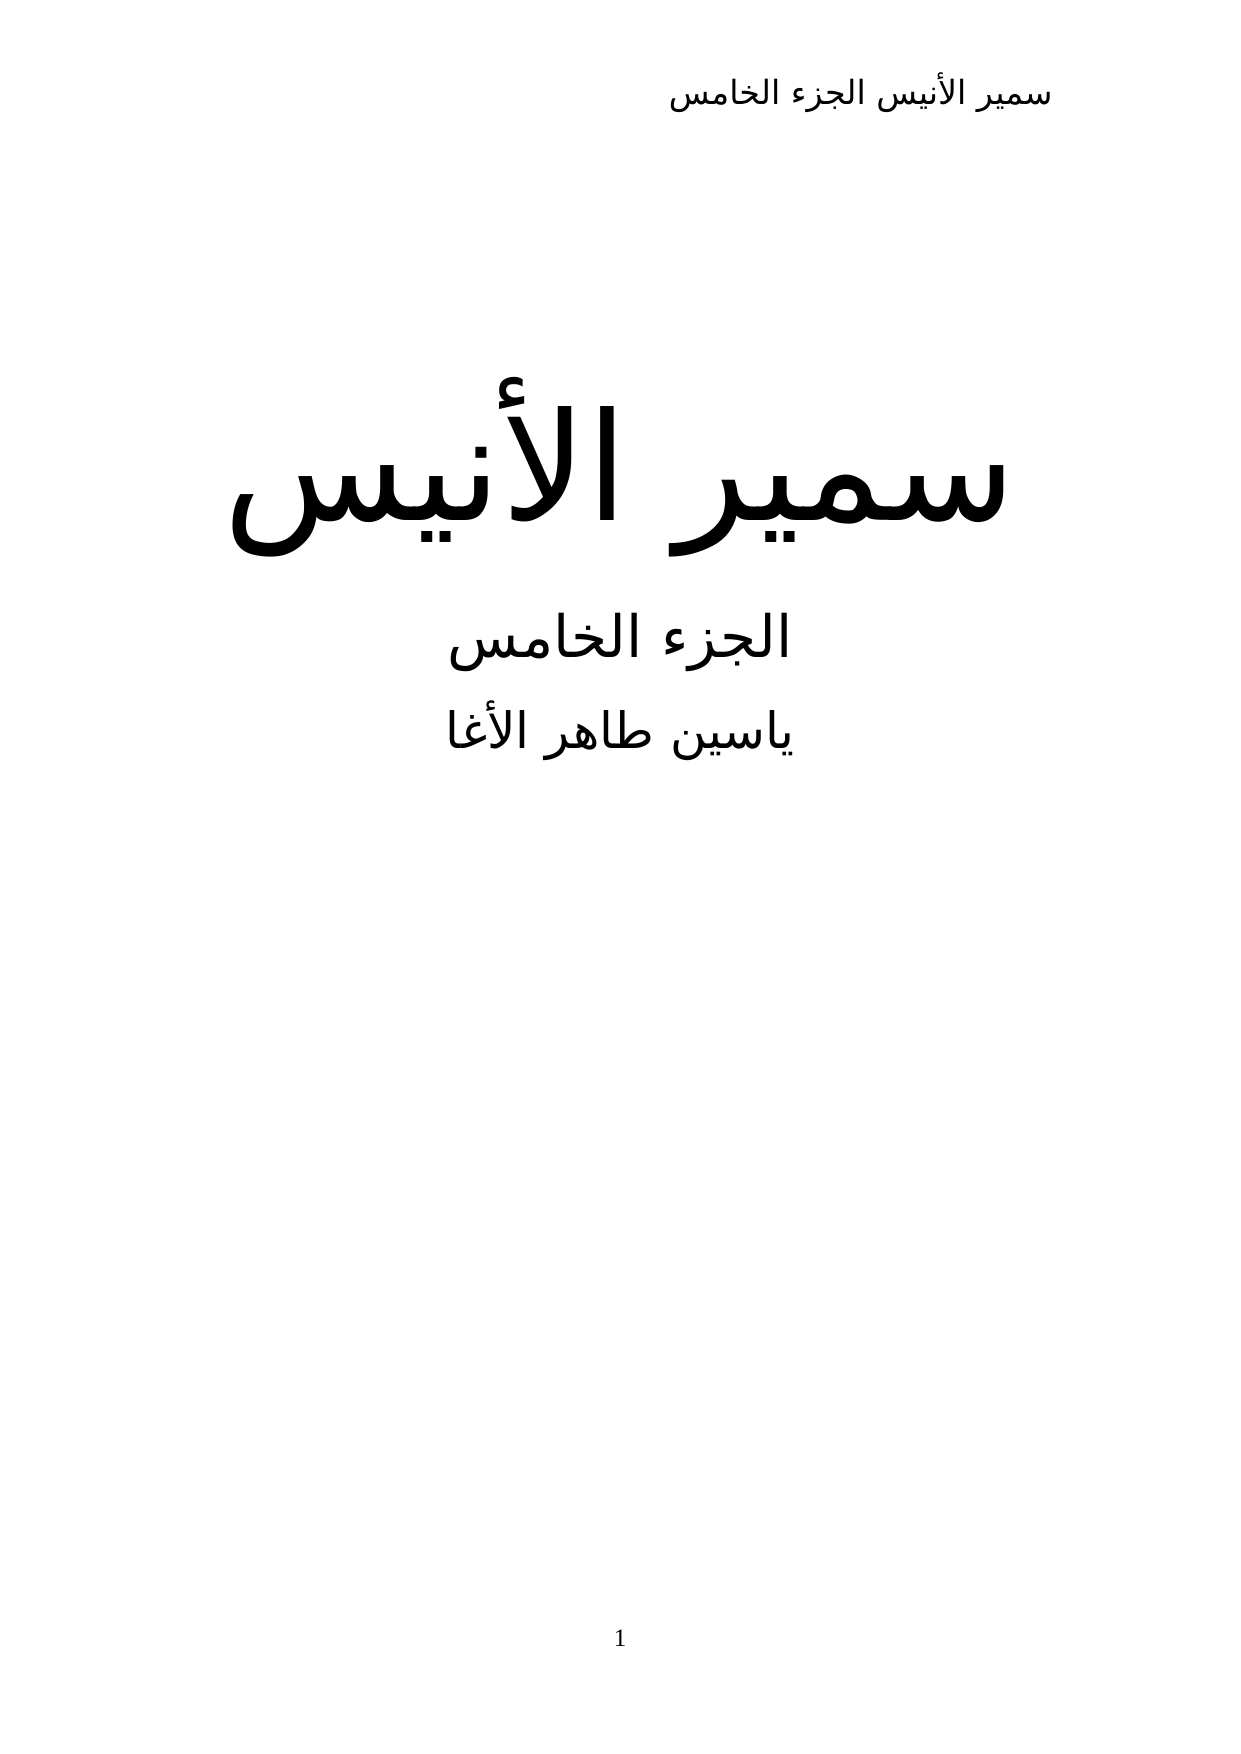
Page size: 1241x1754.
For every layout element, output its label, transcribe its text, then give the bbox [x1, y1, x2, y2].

text سمير الأنيس [187, 381, 1053, 556]
text ياسين طاهر الأغا [187, 702, 1053, 760]
text الجزء الخامس [187, 603, 1053, 671]
